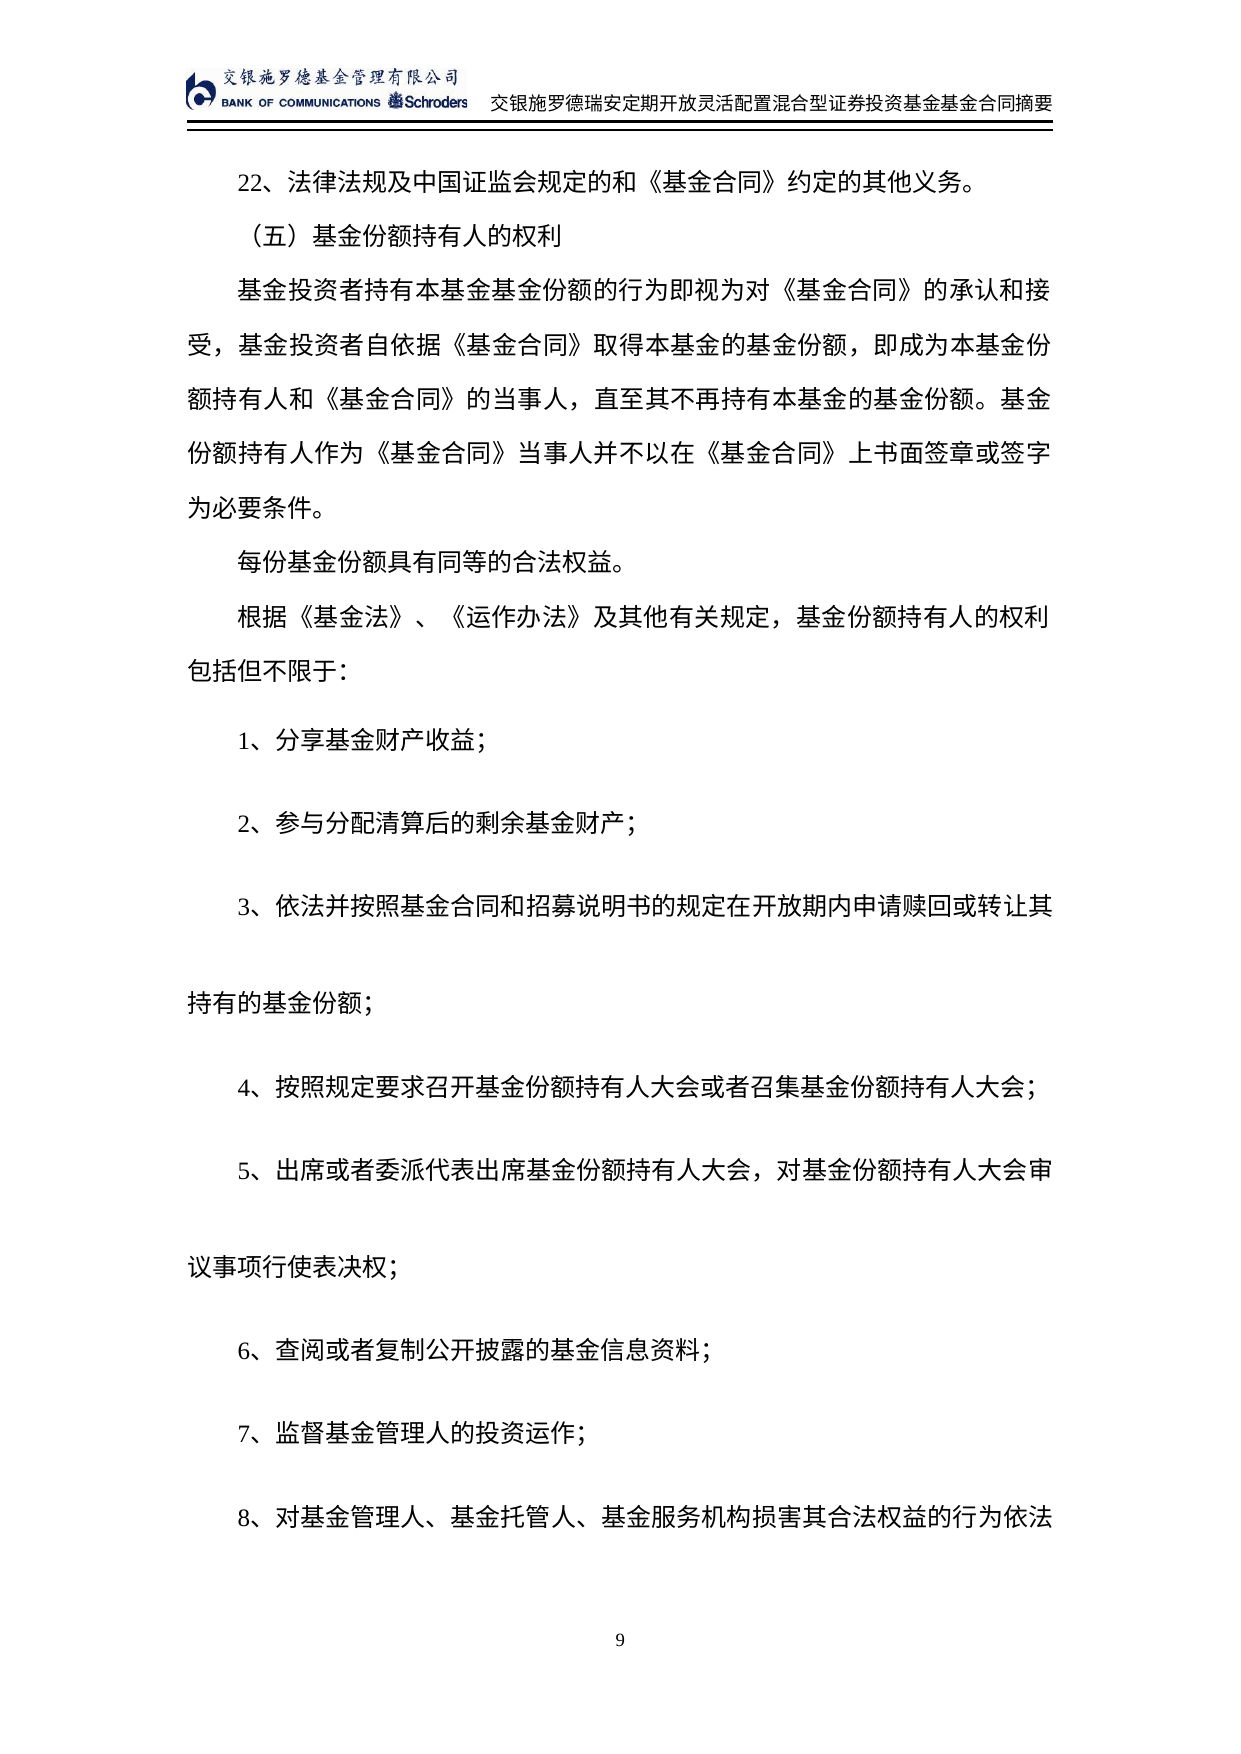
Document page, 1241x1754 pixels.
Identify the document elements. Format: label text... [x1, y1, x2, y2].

text 22、法律法规及中国证监会规定的和《基金合同》约定的其他义务。 [187, 162, 1053, 198]
text 根据《基金法》、《运作办法》及其他有关规定，基金份额持有人的权利包括但不限于： [187, 597, 1053, 688]
text 3、依法并按照基金合同和招募说明书的规定在开放期内申请赎回或转让其持有的基金份额； [187, 872, 1053, 1034]
text 6、查阅或者复制公开披露的基金信息资料； [187, 1316, 1053, 1381]
text 2、参与分配清算后的剩余基金财产； [187, 789, 1053, 854]
text 4、按照规定要求召开基金份额持有人大会或者召集基金份额持有人大会； [187, 1053, 1053, 1118]
text 基金投资者持有本基金基金份额的行为即视为对《基金合同》的承认和接受，基金投资者自依据《基金合同》取得本基金的基金份额，即成为本基金份额持有人和《基金合同》的当事人，直至其不再持有本基金的基金份额。基金份额持有人作为《基金合同》当事人并不以在《基金合同》上书面签章或签字为必要条件。 [187, 271, 1053, 524]
text 每份基金份额具有同等的合法权益。 [187, 543, 1053, 579]
text 5、出席或者委派代表出席基金份额持有人大会，对基金份额持有人大会审议事项行使表决权； [187, 1136, 1053, 1298]
text 1、分享基金财产收益； [187, 706, 1053, 771]
picture [186, 68, 468, 110]
text （五）基金份额持有人的权利 [187, 216, 1053, 253]
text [187, 1483, 1053, 1548]
text 7、监督基金管理人的投资运作； [187, 1399, 1053, 1464]
